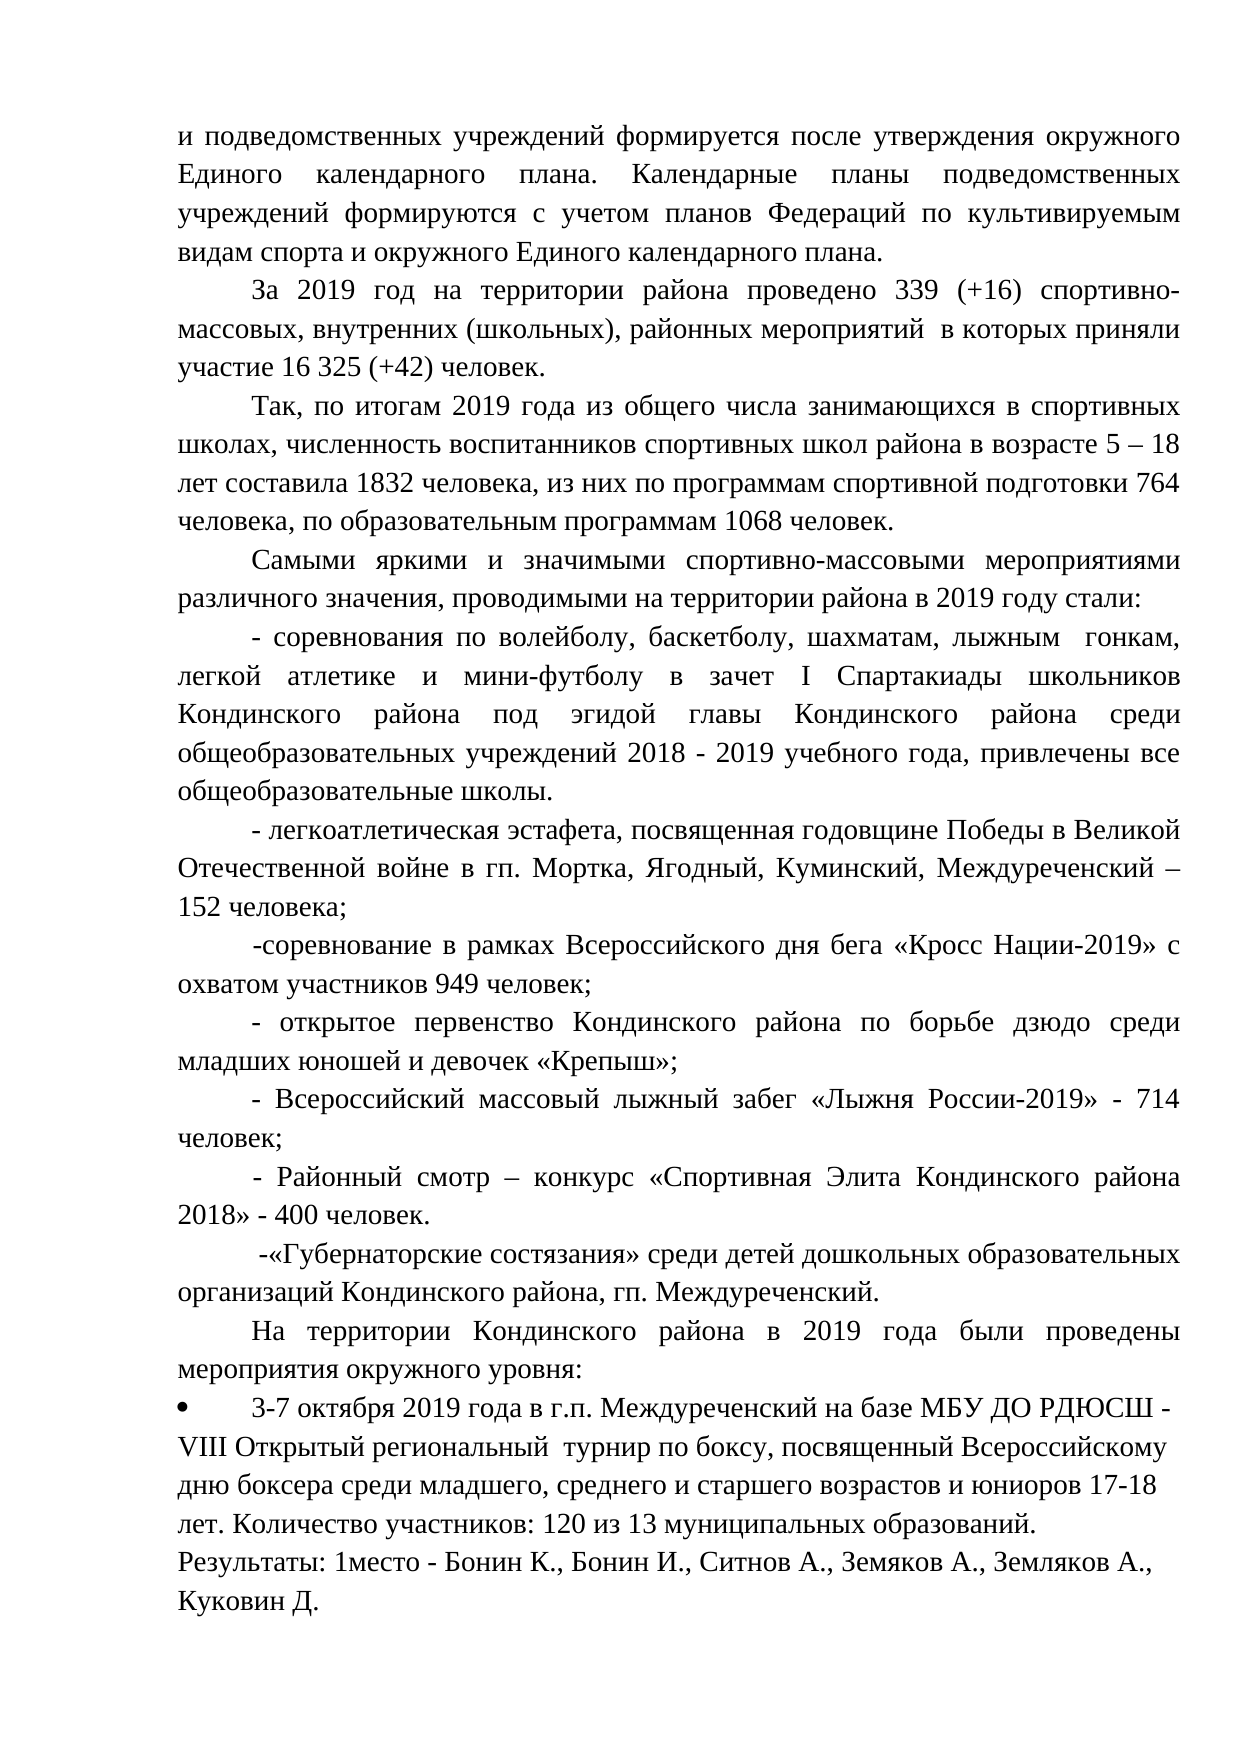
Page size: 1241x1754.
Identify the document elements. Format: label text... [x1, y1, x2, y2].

text На территории Кондинского района в 2019 года были проведены мероприятия окружного уровня: [177, 1313, 1181, 1385]
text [177, 118, 1181, 267]
text -соревнование в рамках Всероссийского дня бега «Кросс Нации-2019» с охватом участников 949 человек; [177, 927, 1181, 999]
text - легкоатлетическая эстафета, посвященная годовщине Победы в Великой Отечественной войне в гп. Мортка, Ягодный, Куминский, Междуреченский – 152 человека; [177, 812, 1181, 922]
text Самыми яркими и значимыми спортивно-массовыми мероприятиями различного значения, проводимыми на территории района в 2019 году стали: [177, 542, 1181, 614]
text - Районный смотр – конкурс «Спортивная Элита Кондинского района 2018» - 400 человек. [177, 1159, 1181, 1231]
text Результаты: 1место - Бонин К., Бонин И., Ситнов А., Земяков А., Земляков А., Куковин Д. [177, 1544, 1181, 1616]
text -«Губернаторские состязания» среди детей дошкольных образовательных организаций Кондинского района, гп. Междуреченский. [177, 1236, 1181, 1308]
text За 2019 год на территории района проведено 339 (+16) спортивно-массовых, внутренних (школьных), районных мероприятий в которых приняли участие 16 325 (+42) человек. [177, 272, 1181, 383]
text - Всероссийский массовый лыжный забег «Лыжня России-2019» - 714 человек; [177, 1082, 1181, 1154]
list 3-7 октября 2019 года в г.п. Междуреченский на базе МБУ ДО РДЮСШ - VIII Открытый региональный турнир по боксу, посвященный Всероссийскому дню боксера среди младшего, среднего и старшего возрастов и юниоров 17-18 лет. Количество участников: 120 из 13 муниципальных образований. [177, 1390, 1181, 1539]
text Так, по итогам 2019 года из общего числа занимающихся в спортивных школах, численность воспитанников спортивных школ района в возрасте 5 – 18 лет составила 1832 человека, из них по программам спортивной подготовки 764 человека, по образовательным программам 1068 человек. [177, 388, 1181, 537]
text - соревнования по волейболу, баскетболу, шахматам, лыжным гонкам, легкой атлетике и мини-футболу в зачет I Спартакиады школьников Кондинского района под эгидой главы Кондинского района среди общеобразовательных учреждений 2018 - 2019 учебного года, привлечены все общеобразовательные школы. [177, 619, 1181, 807]
text - открытое первенство Кондинского района по борьбе дзюдо среди младших юношей и девочек «Крепыш»; [177, 1004, 1181, 1077]
